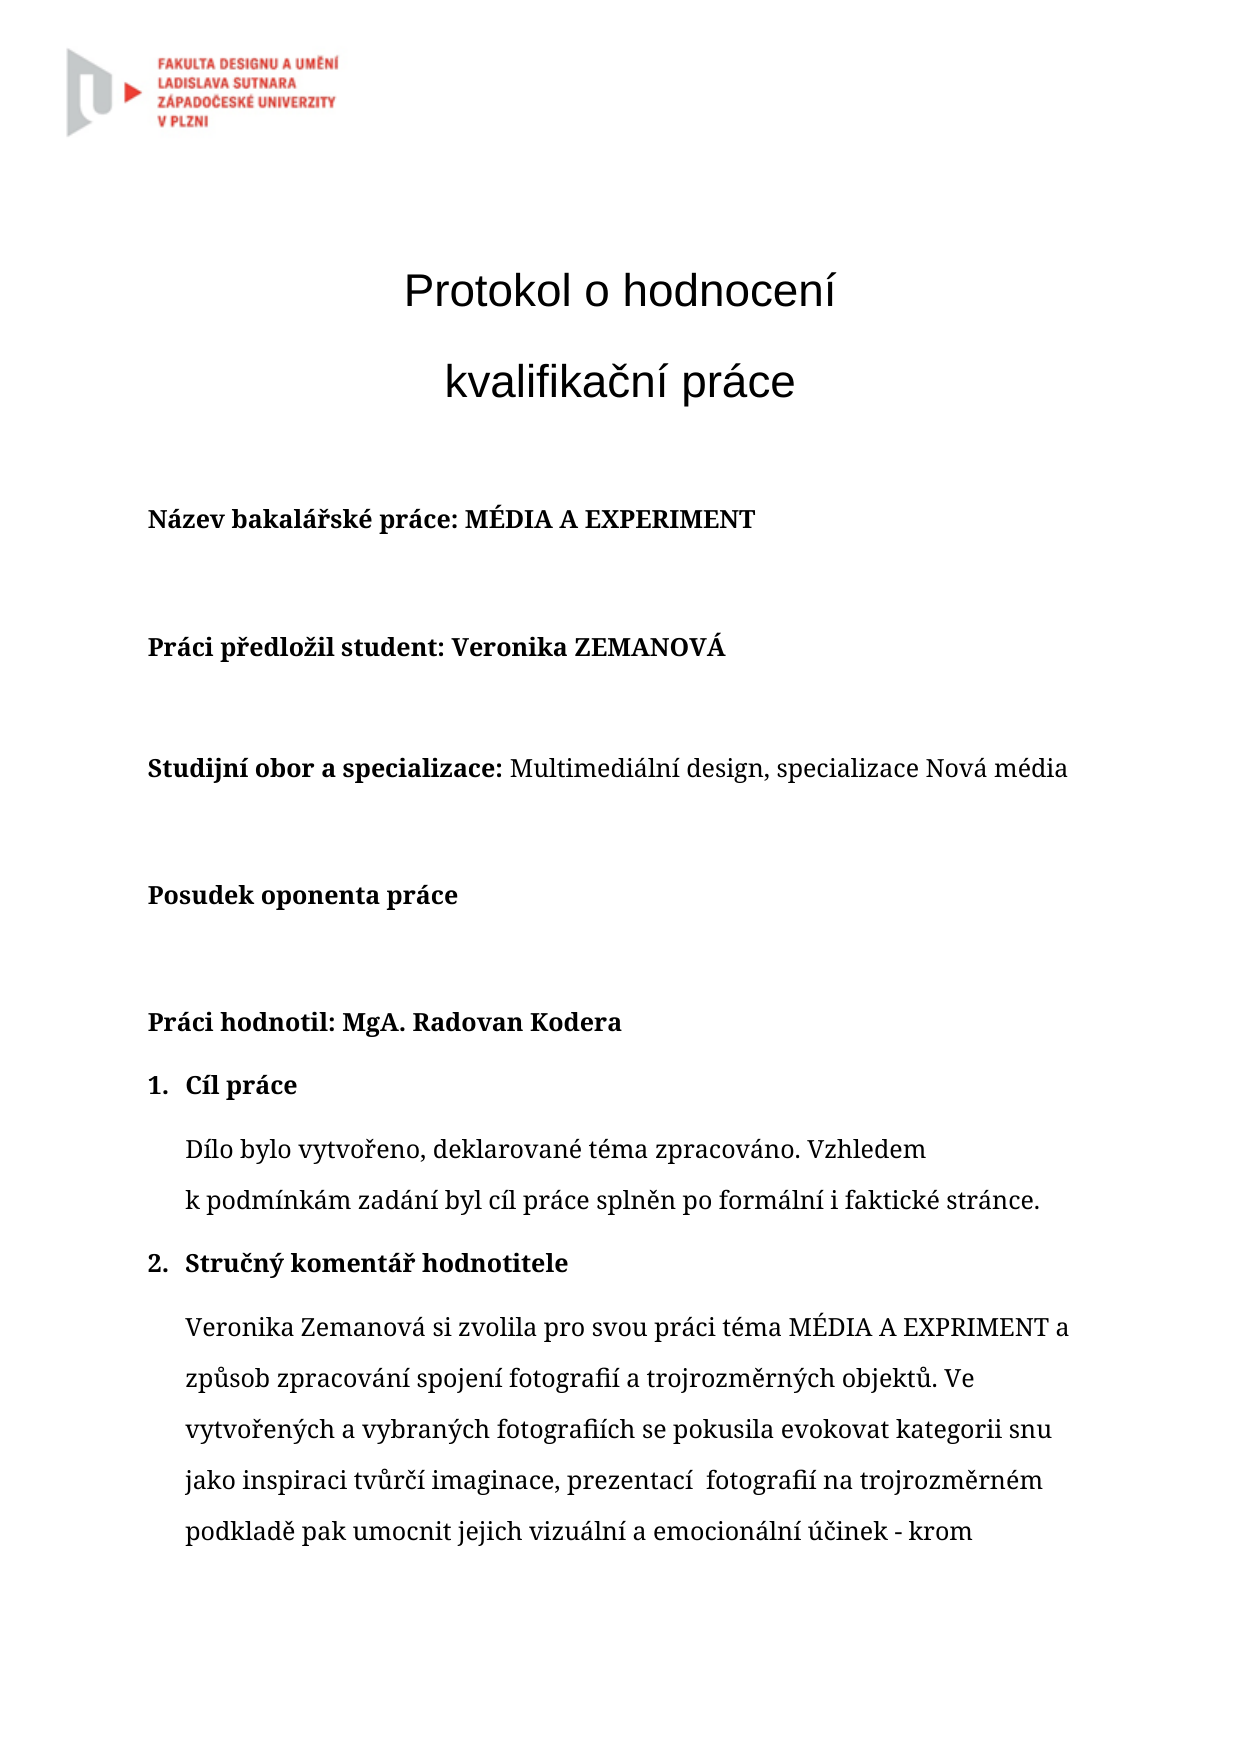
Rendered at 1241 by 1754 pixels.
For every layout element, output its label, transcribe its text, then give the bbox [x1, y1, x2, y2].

list Cíl práce [148, 1068, 1093, 1102]
text kvalifikační práce [148, 355, 1093, 408]
text Protokol o hodnocení [148, 263, 1093, 316]
text Práci hodnotil: MgA. Radovan Kodera [148, 1004, 1093, 1038]
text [185, 1310, 1093, 1548]
text Studijní obor a specializace: Multimediální design, specializace Nová média [148, 750, 1093, 784]
text Práci předložil student: Veronika ZEMANOVÁ [148, 629, 1093, 663]
list Stručný komentář hodnotitele [148, 1246, 1093, 1280]
text Posudek oponenta práce [148, 877, 1093, 911]
text Název bakalářské práce: MÉDIA A EXPERIMENT [148, 502, 1093, 536]
text Dílo bylo vytvořeno, deklarované téma zpracováno. Vzhledem k podmínkám zadání byl cíl práce splněn po formální i faktické stránce. [185, 1132, 1093, 1217]
